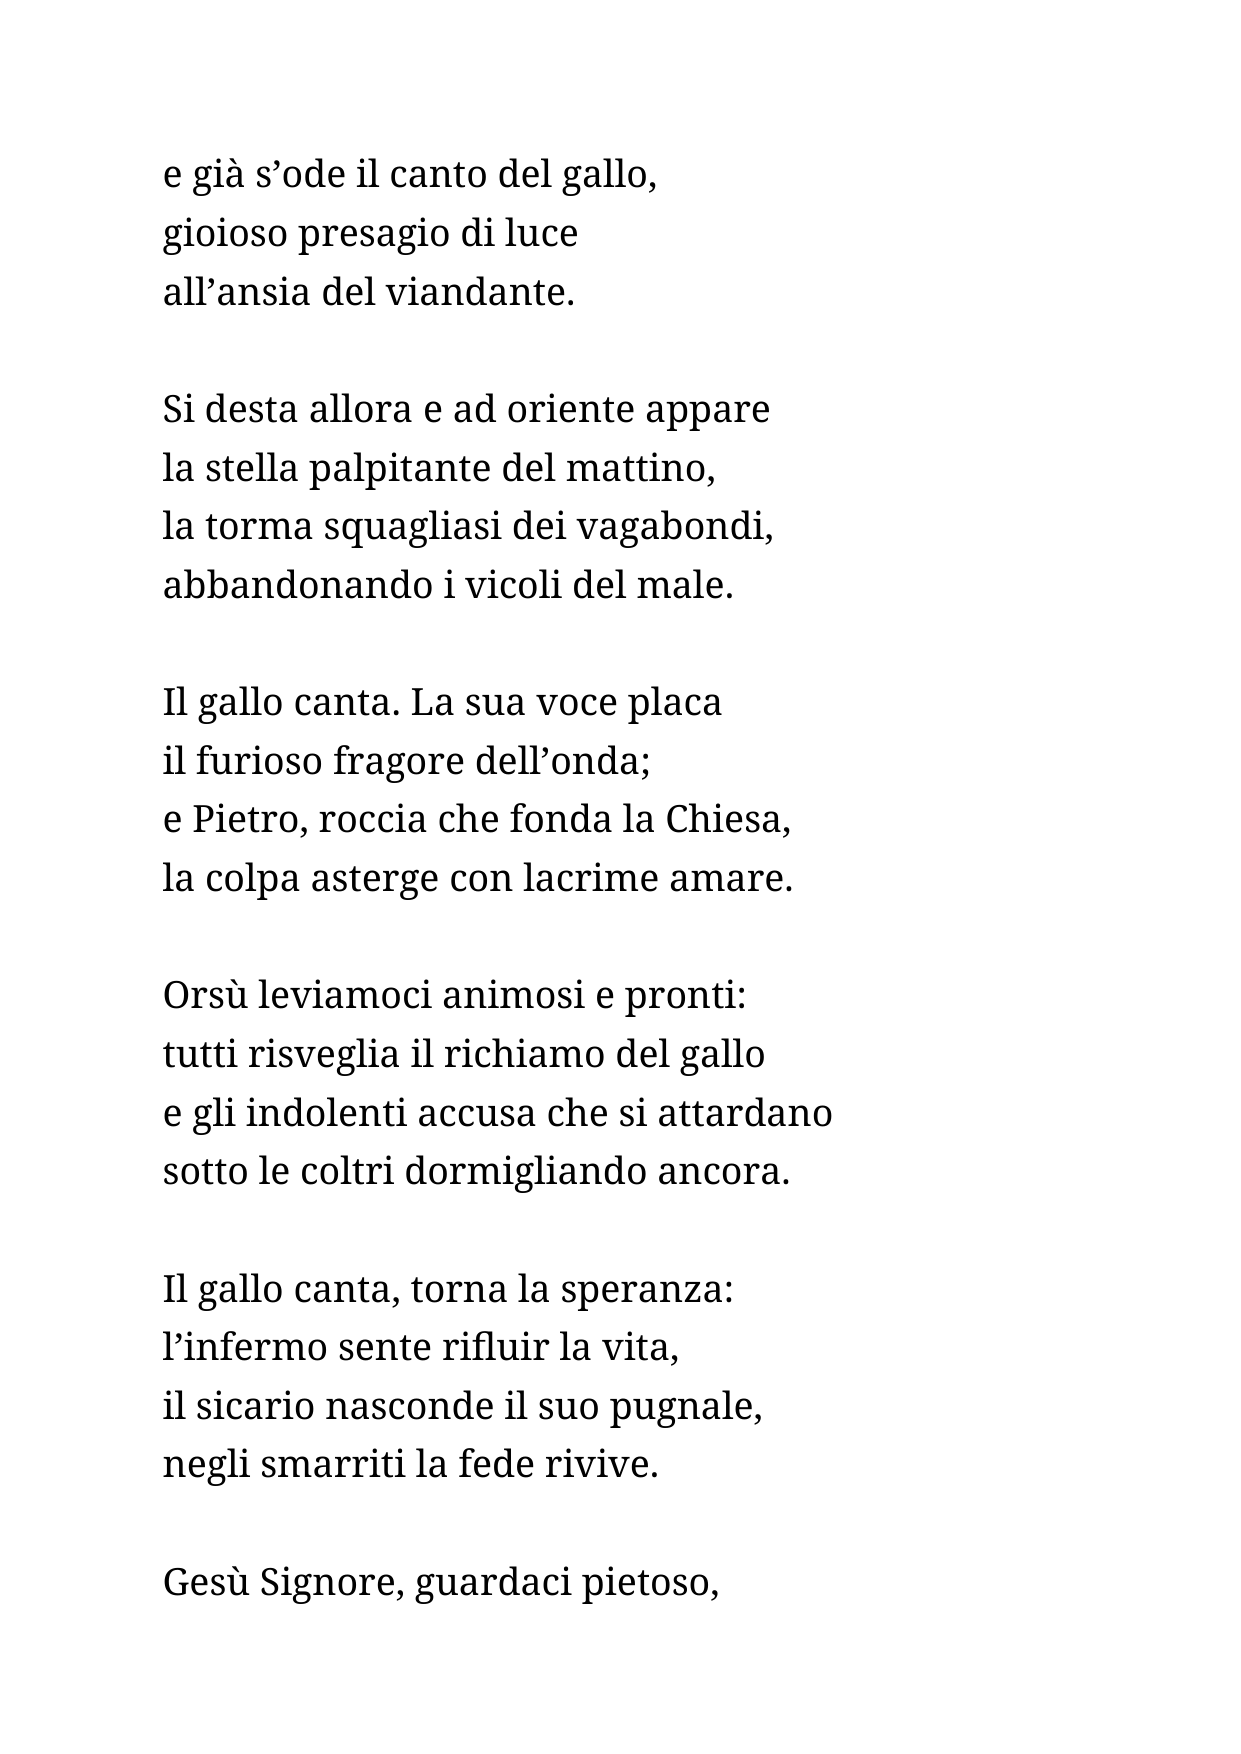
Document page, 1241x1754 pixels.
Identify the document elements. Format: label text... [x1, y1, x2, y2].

list gioioso presagio di luce [162, 206, 1122, 257]
list la colpa asterge con lacrime amare. [162, 851, 1122, 902]
list Gesù Signore, guardaci pietoso, [162, 1555, 1122, 1606]
list il sicario nasconde il suo pugnale, [162, 1379, 1122, 1430]
list il furioso fragore dell’onda; [162, 734, 1122, 785]
list la stella palpitante del mattino, [162, 441, 1122, 492]
list Orsù leviamoci animosi e pronti: [162, 969, 1122, 1020]
list abbandonando i vicoli del male. [162, 558, 1122, 609]
list sotto le coltri dormigliando ancora. [162, 1144, 1122, 1196]
list negli smarriti la fede rivive. [162, 1438, 1122, 1489]
list e gli indolenti accusa che si attardano [162, 1086, 1122, 1137]
list Il gallo canta, torna la speranza: [162, 1262, 1122, 1313]
list all’ansia del viandante. [162, 265, 1122, 316]
list e Pietro, roccia che fonda la Chiesa, [162, 793, 1122, 844]
list Si desta allora e ad oriente appare [162, 382, 1122, 433]
list la torma squagliasi dei vagabondi, [162, 499, 1122, 551]
list l’infermo sente rifluir la vita, [162, 1321, 1122, 1372]
list tutti risveglia il richiamo del gallo [162, 1027, 1122, 1078]
list e già s’ode il canto del gallo, [162, 148, 1122, 199]
list Il gallo canta. La sua voce placa [162, 675, 1122, 726]
